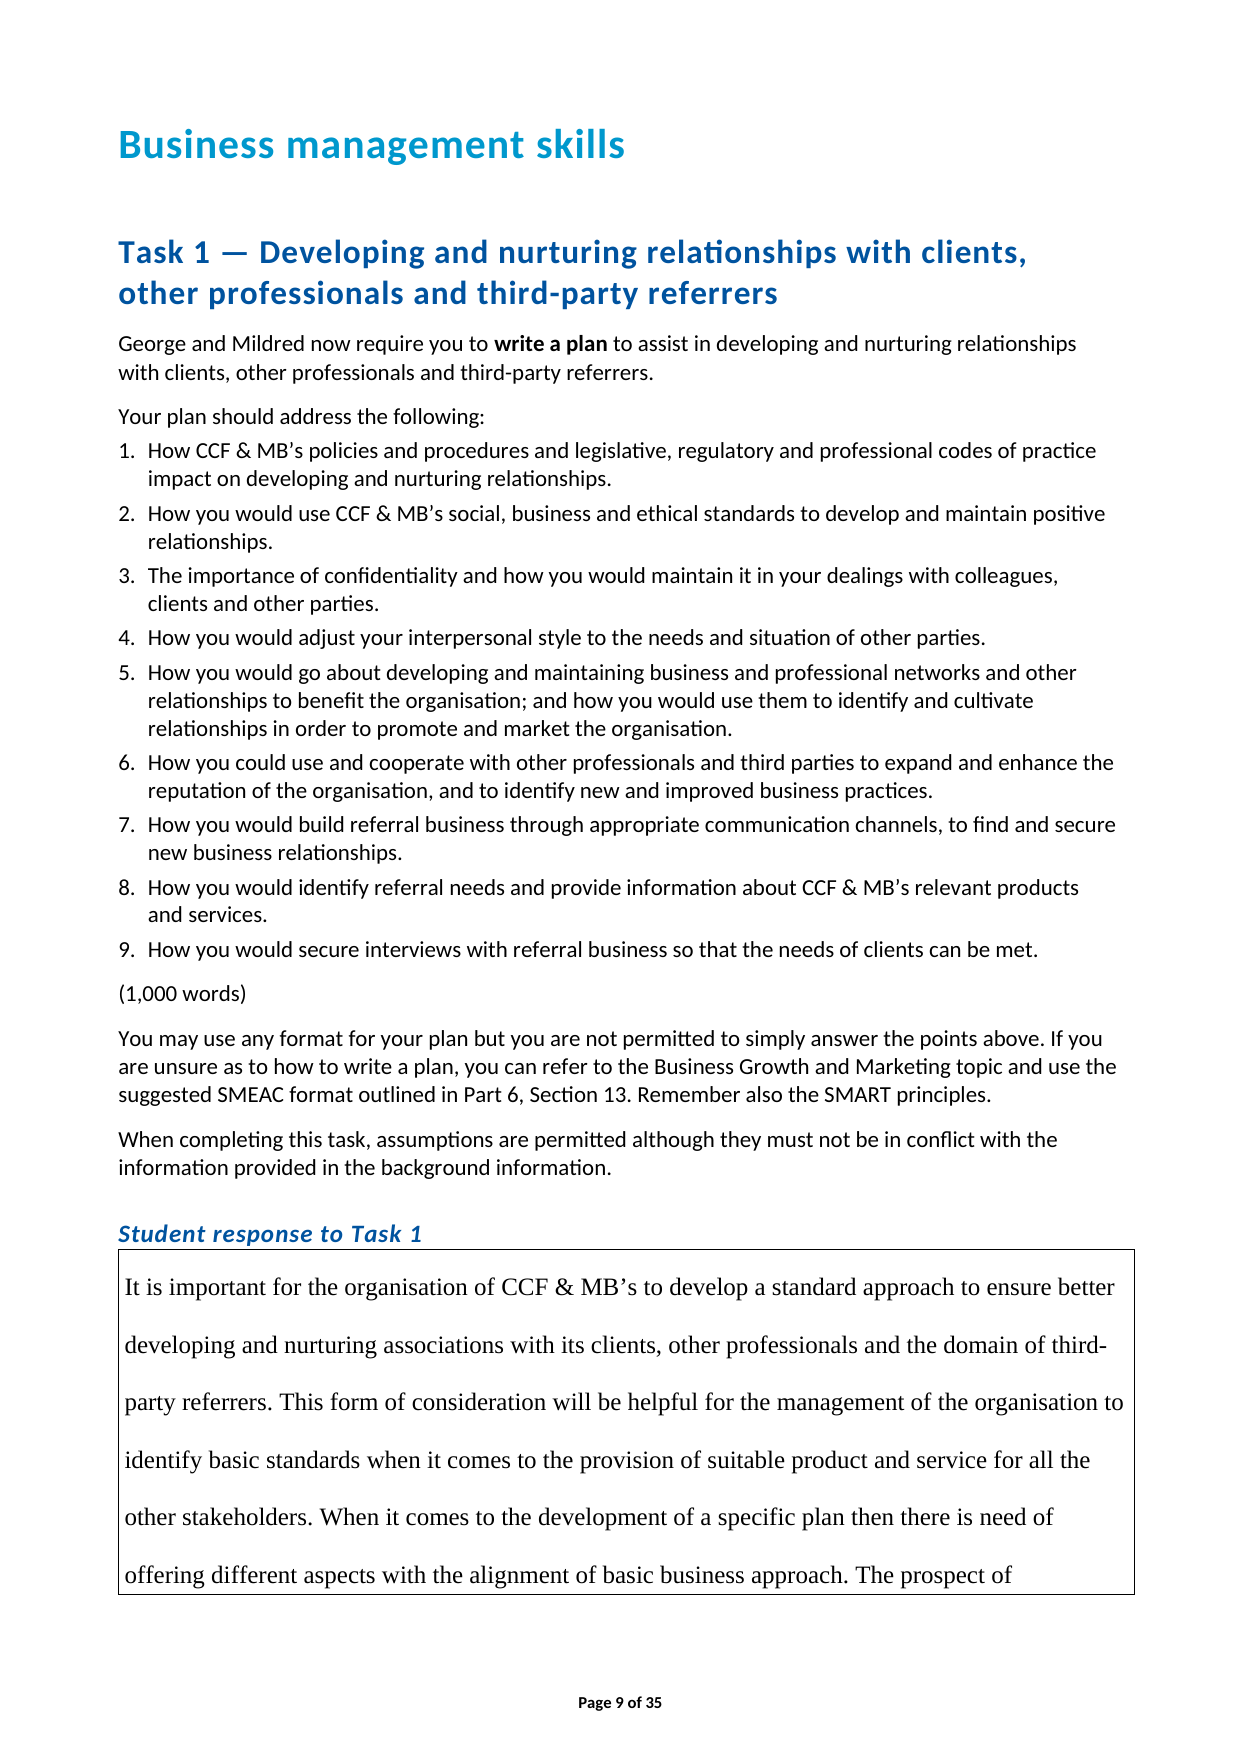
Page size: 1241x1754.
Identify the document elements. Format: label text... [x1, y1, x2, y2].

text Task 1 — Developing and nurturing relationships with clients, other professionals and third-party referrers [118, 231, 1122, 313]
text 2. How you would use CCF & MB’s social, business and ethical standards to develop and maintain positive relationships. [118, 499, 1122, 555]
text 1. How CCF & MB’s policies and procedures and legislative, regulatory and professional codes of practice impact on developing and nurturing relationships. [118, 437, 1122, 493]
text You may use any format for your plan but you are not permitted to simply answer the points above. If you are unsure as to how to write a plan, you can refer to the Business Growth and Marketing topic and use the suggested SMEAC format outlined in Part 6, Section 13. Remember also the SMART principles. [118, 1024, 1122, 1108]
text 8. How you would identify referral needs and provide information about CCF & MB’s relevant products and services. [118, 873, 1122, 929]
text 4. How you would adjust your interpersonal style to the needs and situation of other parties. [118, 623, 1122, 651]
text Business management skills [118, 118, 1122, 169]
text When completing this task, assumptions are permitted although they must not be in conflict with the information provided in the background information. [118, 1125, 1122, 1181]
text (1,000 words) [118, 979, 1122, 1008]
text Your plan should address the following: [118, 402, 1122, 430]
text Student response to Task 1 [118, 1218, 1122, 1249]
text 9. How you would secure interviews with referral business so that the needs of clients can be met. [118, 935, 1122, 963]
text 6. How you could use and cooperate with other professionals and third parties to expand and enhance the reputation of the organisation, and to identify new and improved business practices. [118, 748, 1122, 804]
text George and Mildred now require you to write a plan to assist in developing and nurturing relationships with clients, other professionals and third-party referrers. [118, 329, 1122, 386]
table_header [119, 1250, 1134, 1594]
text 5. How you would go about developing and maintaining business and professional networks and other relationships to benefit the organisation; and how you would use them to identify and cultivate relationships in order to promote and market the organisation. [118, 658, 1122, 742]
text 3. The importance of confidentiality and how you would maintain it in your dealings with colleagues, clients and other parties. [118, 561, 1122, 617]
text 7. How you would build referral business through appropriate communication channels, to find and secure new business relationships. [118, 810, 1122, 866]
